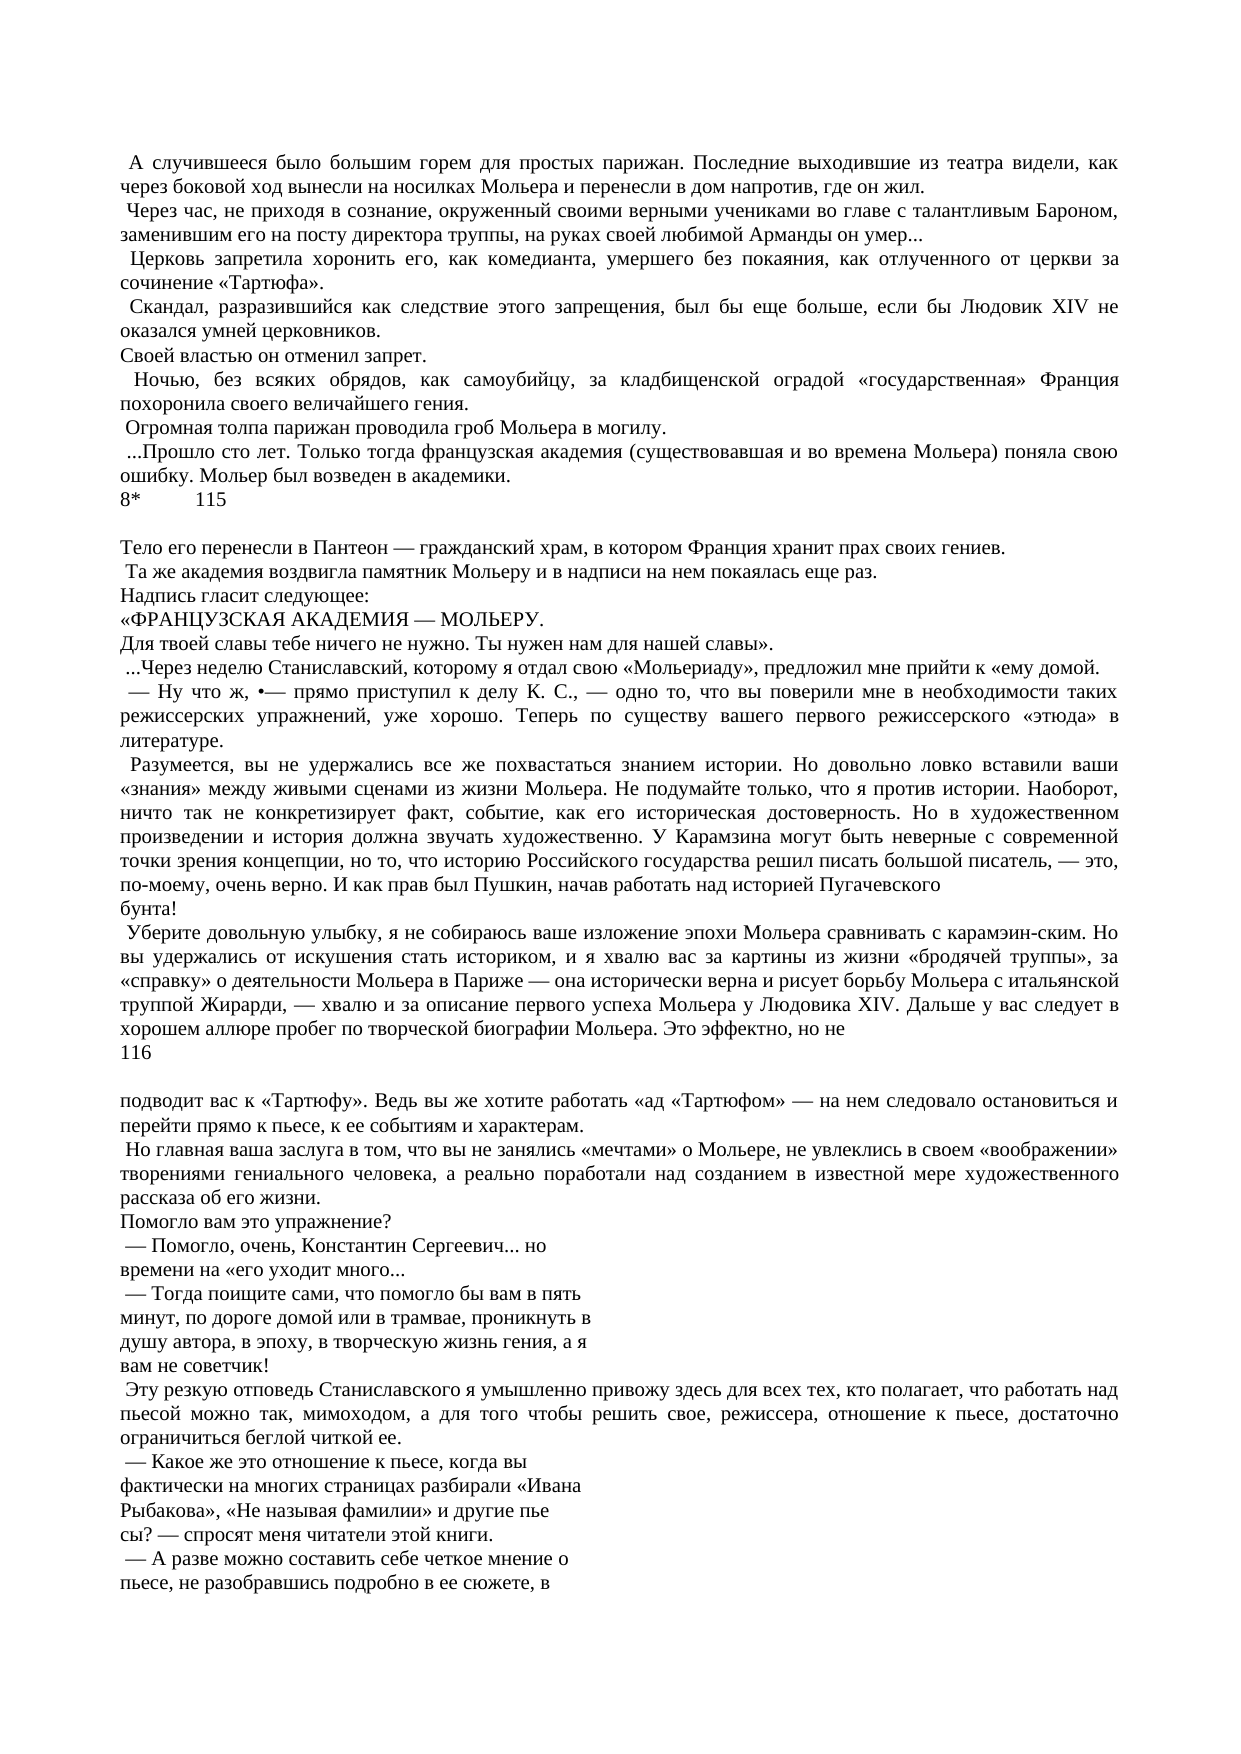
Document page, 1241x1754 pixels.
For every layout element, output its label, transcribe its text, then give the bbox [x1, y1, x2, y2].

text Церковь запретила хоронить его, как комедианта, умершего без покаяния, как отлученного от церкви за сочинение «Тартюфа». [120, 246, 1120, 294]
text — Какое же это отношение к пьесе, когда вы [120, 1449, 1120, 1473]
text пьесе, не разобравшись подробно в ее сюжете, в [120, 1570, 1120, 1594]
text вам не советчик! [120, 1353, 1120, 1377]
text Та же академия воздвигла памятник Мольеру и в надписи на нем покаялась еще раз. [120, 559, 1120, 583]
text — Помогло, очень, Константин Сергеевич... но [120, 1233, 1120, 1257]
text А случившееся было большим горем для простых парижан. Последние выходившие из театра видели, как через боковой ход вынесли на носилках Мольера и перенесли в дом напротив, где он жил. [120, 150, 1120, 198]
text ...Через неделю Станиславский, которому я отдал свою «Мольериаду», предложил мне прийти к «ему домой. [120, 655, 1120, 679]
text Для твоей славы тебе ничего не нужно. Ты нужен нам для нашей славы». [120, 631, 1120, 655]
text Но главная ваша заслуга в том, что вы не занялись «мечтами» о Мольере, не увлеклись в своем «воображении» творениями гениального человека, а реально поработали над созданием в известной мере художественного рассказа об его жизни. [120, 1137, 1120, 1209]
text Рыбакова», «Не называя фамилии» и другие пье [120, 1497, 1120, 1522]
text — А разве можно составить себе четкое мнение о [120, 1546, 1120, 1570]
text Надпись гласит следующее: [120, 583, 1120, 607]
text Тело его перенесли в Пантеон — гражданский храм, в котором Франция хранит прах своих гениев. [120, 535, 1120, 559]
text времени на «его уходит много... [120, 1257, 1120, 1281]
text душу автора, в эпоху, в творческую жизнь гения, а я [120, 1329, 1120, 1353]
text минут, по дороге домой или в трамвае, проникнуть в [120, 1305, 1120, 1329]
text — Ну что ж, •— прямо приступил к делу К. С., — одно то, что вы поверили мне в необходимости таких режиссерских упражнений, уже хорошо. Теперь по существу вашего первого режиссерского «этюда» в литературе. [120, 679, 1120, 752]
text ...Прошло сто лет. Только тогда французская академия (существовавшая и во времена Мольера) поняла свою ошибку. Мольер был возведен в академики. [120, 439, 1120, 487]
text Скандал, разразившийся как следствие этого запрещения, был бы еще больше, если бы Людовик XIV не оказался умней церковников. [120, 294, 1120, 342]
text 8* 115 [120, 487, 1120, 511]
text Ночью, без всяких обрядов, как самоубийцу, за кладбищенской оградой «государственная» Франция похоронила своего величайшего гения. [120, 367, 1120, 415]
text 116 [120, 1040, 1120, 1064]
text Уберите довольную улыбку, я не собираюсь ваше изложение эпохи Мольера сравнивать с карамэин-ским. Но вы удержались от искушения стать историком, и я хвалю вас за картины из жизни «бродячей труппы», за «справку» о деятельности Мольера в Париже — она исторически верна и рисует борьбу Мольера с итальянской труппой Жирарди, — хвалю и за описание первого успеха Мольера у Людовика XIV. Дальше у вас следует в хорошем аллюре пробег по творческой биографии Мольера. Это эффектно, но не [120, 920, 1120, 1040]
text Эту резкую отповедь Станиславского я умышленно привожу здесь для всех тех, кто полагает, что работать над пьесой можно так, мимоходом, а для того чтобы решить свое, режиссера, отношение к пьесе, достаточно ограничиться беглой читкой ее. [120, 1377, 1120, 1449]
text бунта! [120, 896, 1120, 920]
text Через час, не приходя в сознание, окруженный своими верными учениками во главе с талантливым Бароном, заменившим его на посту директора труппы, на руках своей любимой Арманды он умер... [120, 198, 1120, 246]
text сы? — спросят меня читатели этой книги. [120, 1522, 1120, 1546]
text подводит вас к «Тартюфу». Ведь вы же хотите работать «ад «Тартюфом» — на нем следовало остановиться и перейти прямо к пьесе, к ее событиям и характерам. [120, 1088, 1120, 1137]
text — Тогда поищите сами, что помогло бы вам в пять [120, 1281, 1120, 1305]
text фактически на многих страницах разбирали «Ивана [120, 1473, 1120, 1497]
text «ФРАНЦУЗСКАЯ АКАДЕМИЯ — МОЛЬЕРУ. [120, 607, 1120, 631]
text Разумеется, вы не удержались все же похвастаться знанием истории. Но довольно ловко вставили ваши «знания» между живыми сценами из жизни Мольера. Не подумайте только, что я против истории. Наоборот, ничто так не конкретизирует факт, событие, как его историческая достоверность. Но в художественном произведении и история должна звучать художественно. У Карамзина могут быть неверные с современной точки зрения концепции, но то, что историю Российского государства решил писать большой писатель, — это, по-моему, очень верно. И как прав был Пушкин, начав работать над историей Пугачевского [120, 752, 1120, 896]
text Помогло вам это упражнение? [120, 1209, 1120, 1233]
text Своей властью он отменил запрет. [120, 342, 1120, 367]
text Огромная толпа парижан проводила гроб Мольера в могилу. [120, 415, 1120, 439]
